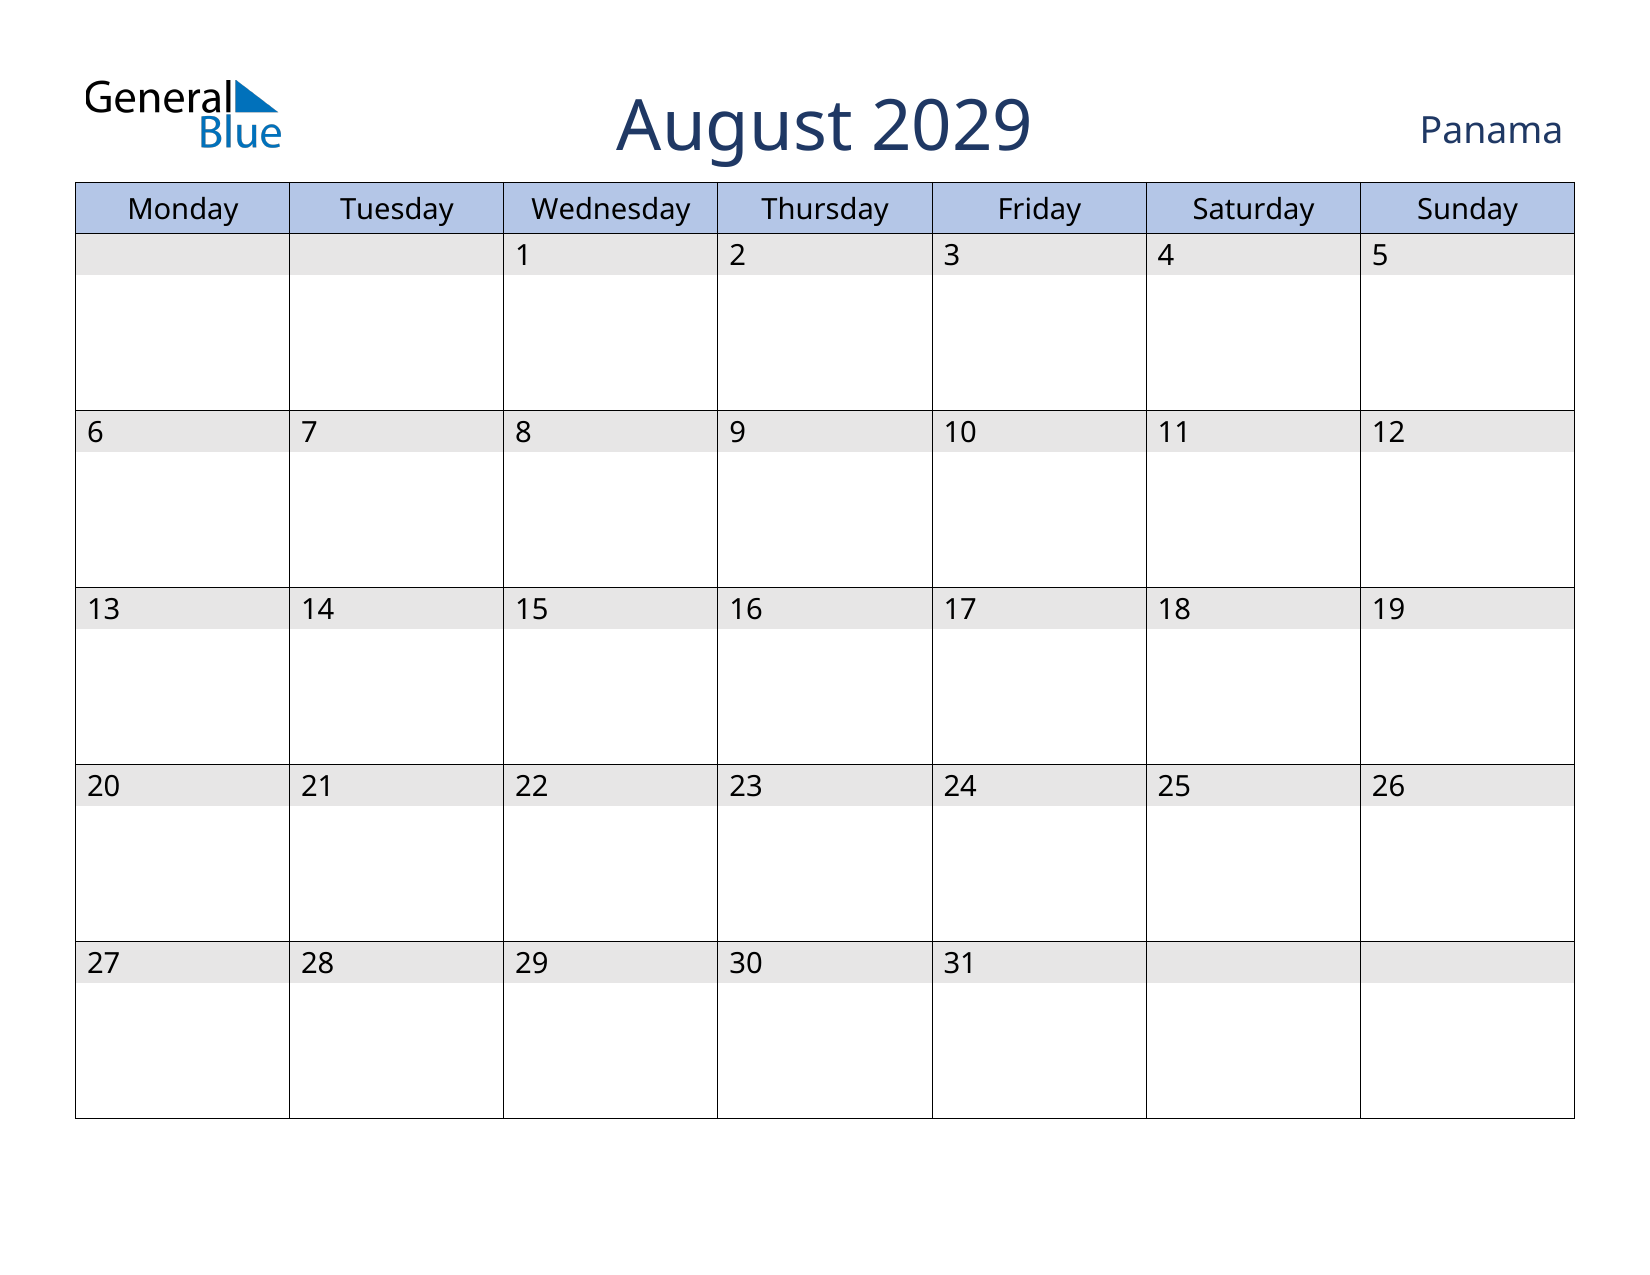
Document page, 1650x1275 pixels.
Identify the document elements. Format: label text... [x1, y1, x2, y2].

table_cell 10 [933, 411, 1146, 452]
table_cell 1 [504, 234, 717, 275]
table_cell [1361, 806, 1574, 941]
table_cell 24 [933, 765, 1146, 806]
table_cell [933, 983, 1146, 1118]
picture [86, 80, 281, 148]
table_cell [1361, 983, 1574, 1118]
table_cell [1147, 806, 1360, 941]
table_cell [76, 452, 289, 587]
table_cell 13 [76, 588, 289, 629]
table_cell 22 [504, 765, 717, 806]
table_cell 27 [76, 942, 289, 983]
table_cell [1147, 275, 1360, 410]
table_cell [290, 275, 503, 410]
table_cell 23 [718, 765, 932, 806]
table_cell 8 [504, 411, 717, 452]
table_cell [504, 629, 717, 764]
table_cell Saturday [1147, 183, 1360, 233]
table_cell [1361, 629, 1574, 764]
table_cell 7 [290, 411, 503, 452]
table_cell [718, 983, 932, 1118]
table_cell 28 [290, 942, 503, 983]
table_cell 3 [933, 234, 1146, 275]
table_cell [290, 234, 503, 275]
table_cell [1147, 983, 1360, 1118]
table_cell 31 [933, 942, 1146, 983]
table_cell 19 [1361, 588, 1574, 629]
table_cell [1361, 452, 1574, 587]
table_cell [290, 806, 503, 941]
table_cell Wednesday [504, 183, 717, 233]
table_cell 2 [718, 234, 932, 275]
table_cell 4 [1147, 234, 1360, 275]
table_cell 26 [1361, 765, 1574, 806]
table_cell [76, 983, 289, 1118]
table_cell Thursday [718, 183, 932, 233]
table_cell [76, 234, 289, 275]
table_cell [76, 629, 289, 764]
table_cell [933, 275, 1146, 410]
table_cell 5 [1361, 234, 1574, 275]
table_cell [933, 806, 1146, 941]
table_cell 9 [718, 411, 932, 452]
table_header [76, 75, 503, 182]
table_cell 20 [76, 765, 289, 806]
table_cell [76, 806, 289, 941]
table_cell [718, 452, 932, 587]
table_cell [933, 629, 1146, 764]
table_cell Friday [933, 183, 1146, 233]
table_cell Tuesday [290, 183, 503, 233]
table_cell [1147, 452, 1360, 587]
table_cell [504, 452, 717, 587]
table_cell 17 [933, 588, 1146, 629]
table_cell [504, 806, 717, 941]
table_cell [1361, 275, 1574, 410]
table_cell [718, 275, 932, 410]
table_cell 16 [718, 588, 932, 629]
table_cell 18 [1147, 588, 1360, 629]
table_header Panama [1146, 75, 1574, 182]
table_cell [1147, 942, 1360, 983]
table_cell 15 [504, 588, 717, 629]
table_cell [76, 275, 289, 410]
table_cell [718, 629, 932, 764]
table_cell 14 [290, 588, 503, 629]
table_cell 12 [1361, 411, 1574, 452]
table_cell [290, 629, 503, 764]
table_cell [1361, 942, 1574, 983]
table_cell 29 [504, 942, 717, 983]
table_header August 2029 [504, 75, 1146, 182]
table_cell 6 [76, 411, 289, 452]
table_cell [1147, 629, 1360, 764]
table_cell 25 [1147, 765, 1360, 806]
table_cell 21 [290, 765, 503, 806]
table_cell [504, 275, 717, 410]
table_cell [290, 983, 503, 1118]
table_cell 11 [1147, 411, 1360, 452]
table_cell Sunday [1361, 183, 1574, 233]
table_cell [504, 983, 717, 1118]
table_cell Monday [76, 183, 289, 233]
table_cell [933, 452, 1146, 587]
table_cell 30 [718, 942, 932, 983]
table_cell [290, 452, 503, 587]
table_cell [718, 806, 932, 941]
